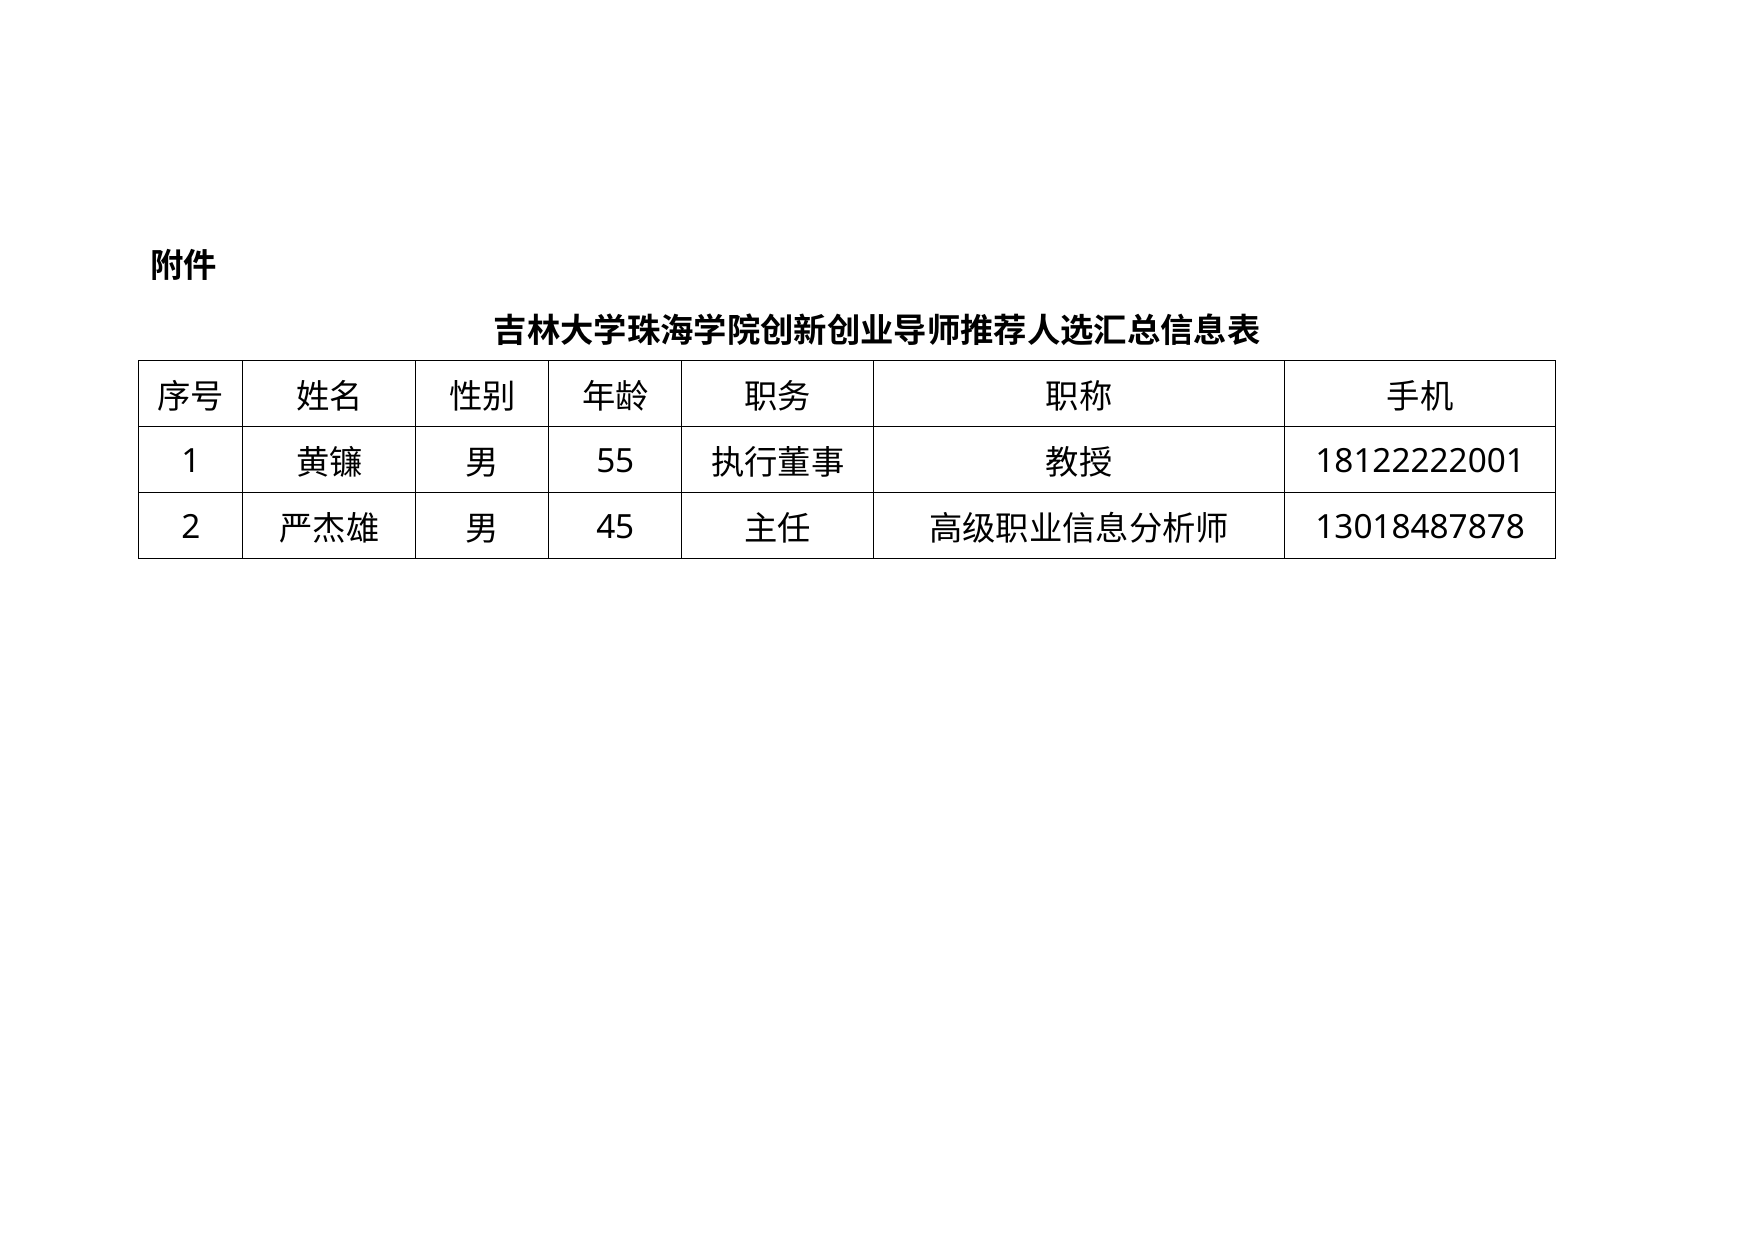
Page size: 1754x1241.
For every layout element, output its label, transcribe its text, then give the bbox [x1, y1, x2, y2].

table_cell 13018487878 [1285, 493, 1555, 558]
table_cell 严杰雄 [243, 493, 415, 558]
table_header 姓名 [243, 361, 415, 426]
table_cell 男 [416, 427, 548, 492]
table_header 手机 [1285, 361, 1555, 426]
text 附件 [150, 230, 1604, 295]
table_cell 18122222001 [1285, 427, 1555, 492]
table_cell 执行董事 [682, 427, 873, 492]
table_header 性别 [416, 361, 548, 426]
table_cell 主任 [682, 493, 873, 558]
table_header 职称 [874, 361, 1284, 426]
table_header 年龄 [549, 361, 681, 426]
text 吉林大学珠海学院创新创业导师推荐人选汇总信息表 [150, 295, 1604, 360]
table_header 职务 [682, 361, 873, 426]
table_cell 教授 [874, 427, 1284, 492]
table_header 序号 [139, 361, 242, 426]
table_cell 45 [549, 493, 681, 558]
table_cell 高级职业信息分析师 [874, 493, 1284, 558]
table_cell 1 [139, 427, 242, 492]
table_cell 2 [139, 493, 242, 558]
table_cell 55 [549, 427, 681, 492]
table_cell 黄镰 [243, 427, 415, 492]
table_cell 男 [416, 493, 548, 558]
